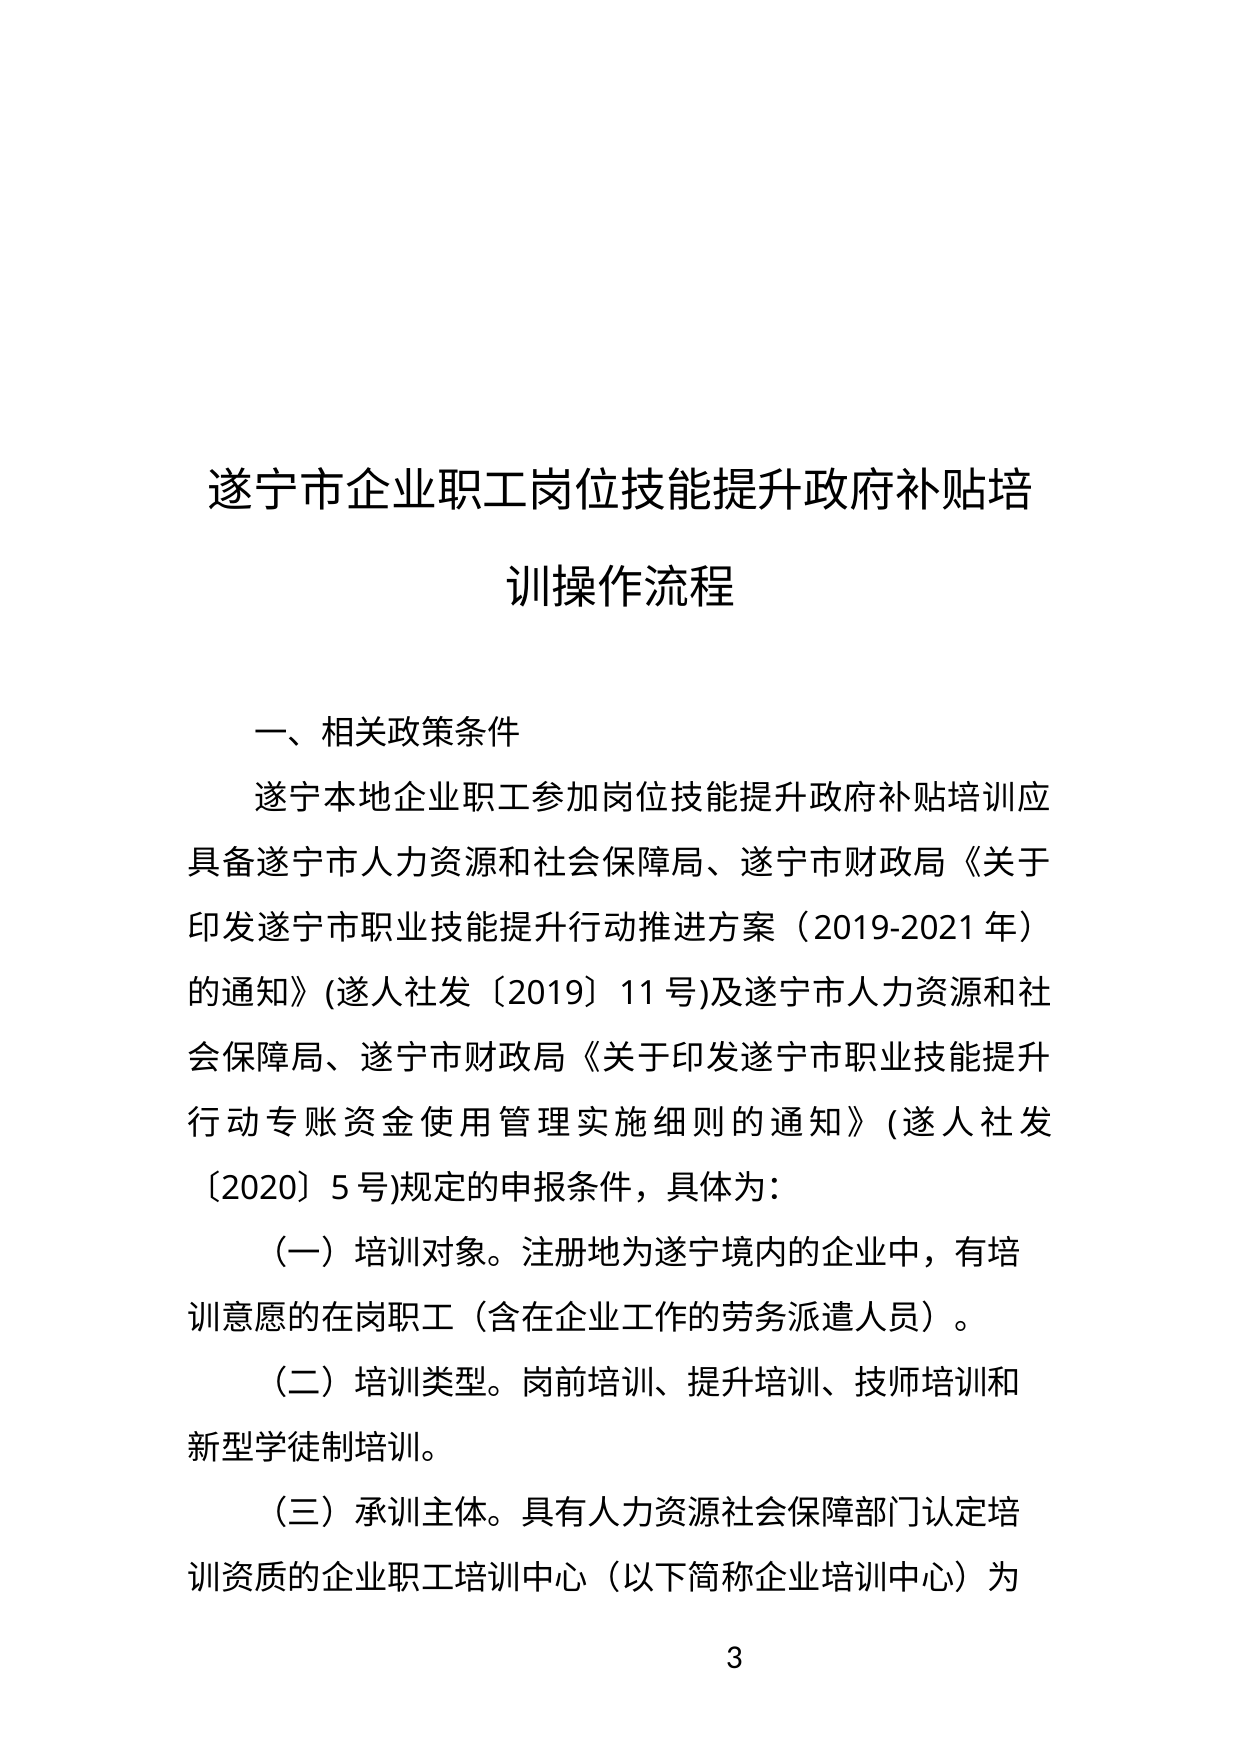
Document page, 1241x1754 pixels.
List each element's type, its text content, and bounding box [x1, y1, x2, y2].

text 遂宁本地企业职工参加岗位技能提升政府补贴培训应具备遂宁市人力资源和社会保障局、遂宁市财政局《关于印发遂宁市职业技能提升行动推进方案（2019-2021年）的通知》(遂人社发〔2019〕11号)及遂宁市人力资源和社会保障局、遂宁市财政局《关于印发遂宁市职业技能提升行动专账资金使用管理实施细则的通知》(遂人社发〔2020〕5号)规定的申报条件，具体为： [187, 762, 1053, 1217]
text （一）培训对象。注册地为遂宁境内的企业中，有培训意愿的在岗职工（含在企业工作的劳务派遣人员）。 [187, 1217, 1053, 1347]
text 一、相关政策条件 [187, 697, 1053, 762]
text （二）培训类型。岗前培训、提升培训、技师培训和新型学徒制培训。 [187, 1347, 1053, 1477]
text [187, 1477, 1053, 1607]
text 遂宁市企业职工岗位技能提升政府补贴培训操作流程 [187, 437, 1053, 632]
